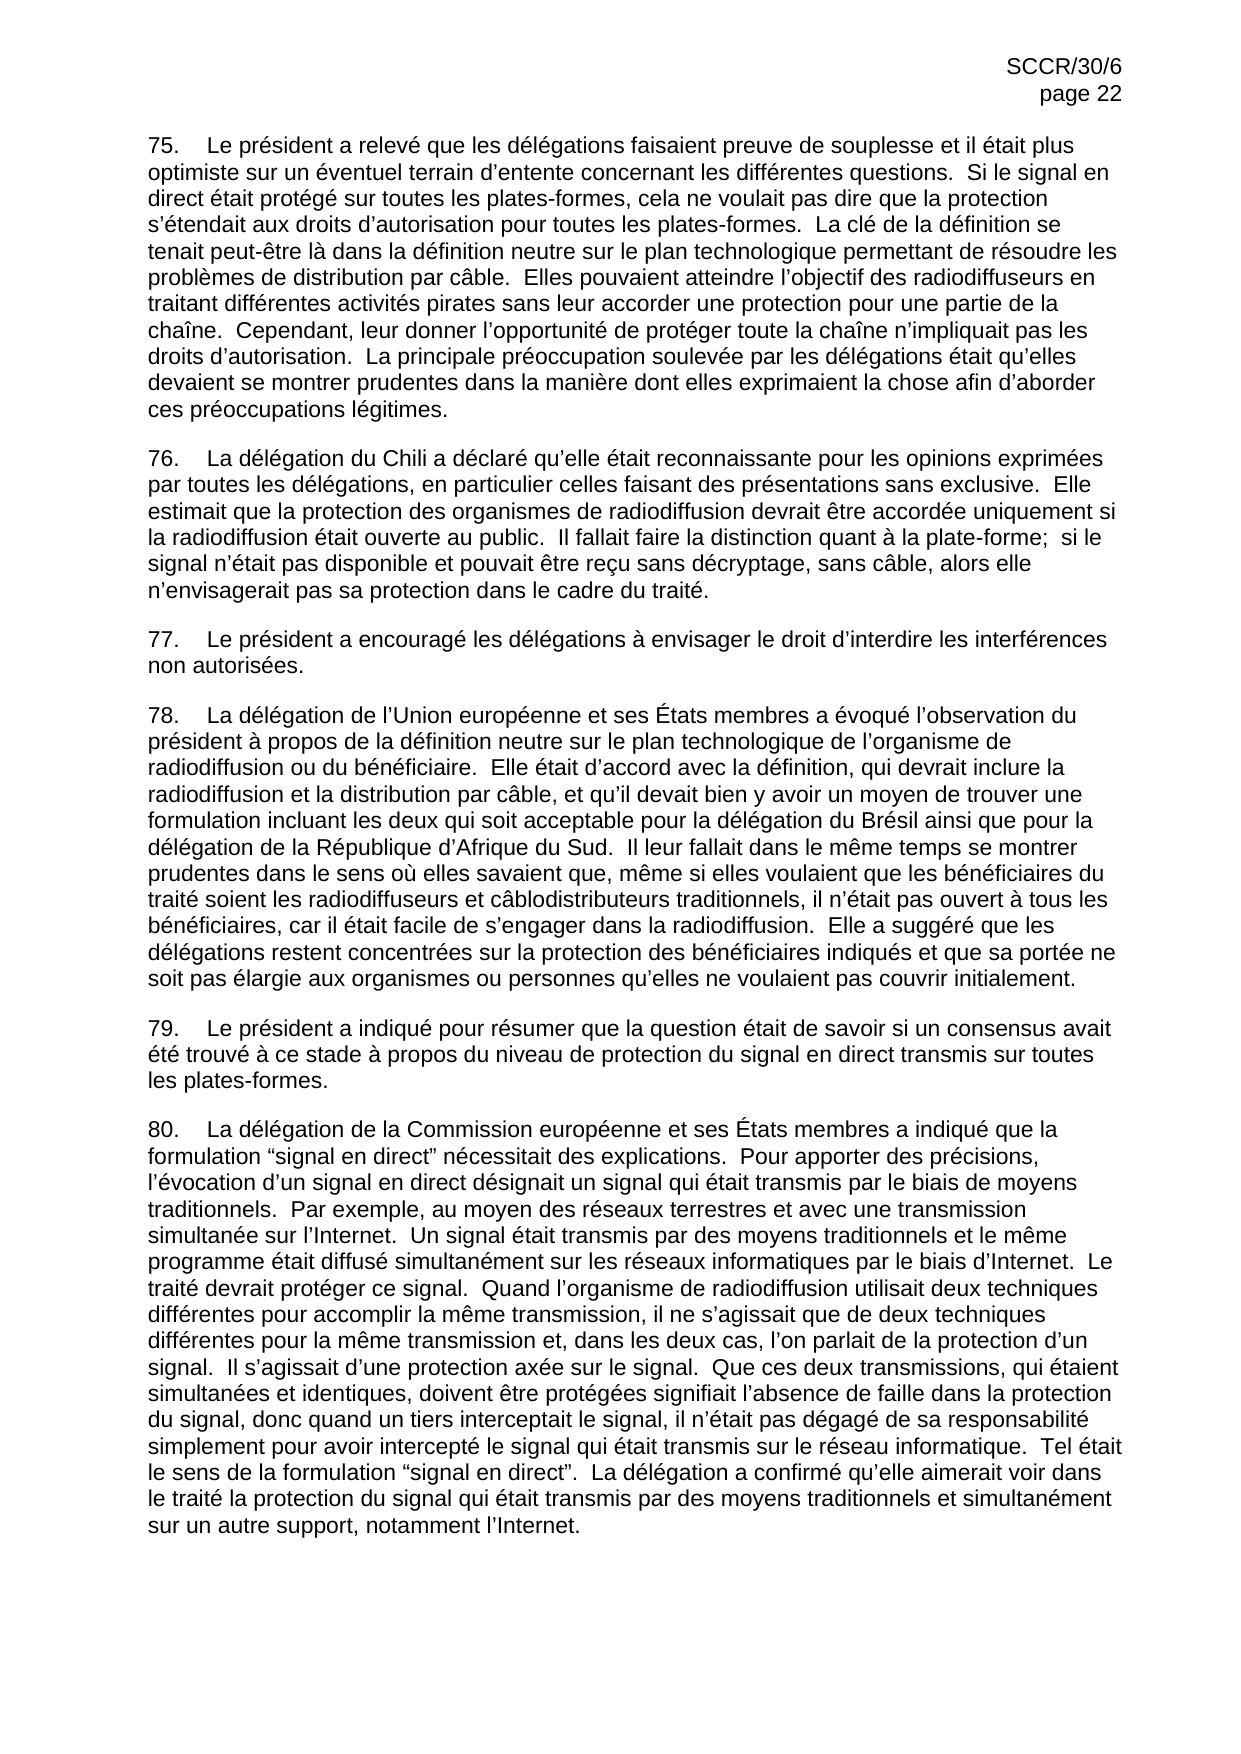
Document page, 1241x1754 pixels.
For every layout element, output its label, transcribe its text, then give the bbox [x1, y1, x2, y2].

text La délégation de la Commission européenne et ses États membres a indiqué que la formulation “signal en direct” nécessitait des explications. Pour apporter des précisions, l’évocation d’un signal en direct désignait un signal qui était transmis par le biais de moyens traditionnels. Par exemple, au moyen des réseaux terrestres et avec une transmission simultanée sur l’Internet. Un signal était transmis par des moyens traditionnels et le même programme était diffusé simultanément sur les réseaux informatiques par le biais d’Internet. Le traité devrait protéger ce signal. Quand l’organisme de radiodiffusion utilisait deux techniques différentes pour accomplir la même transmission, il ne s’agissait que de deux techniques différentes pour la même transmission et, dans les deux cas, l’on parlait de la protection d’un signal. Il s’agissait d’une protection axée sur le signal. Que ces deux transmissions, qui étaient simultanées et identiques, doivent être protégées signifiait l’absence de faille dans la protection du signal, donc quand un tiers interceptait le signal, il n’était pas dégagé de sa responsabilité simplement pour avoir intercepté le signal qui était transmis sur le réseau informatique. Tel était le sens de la formulation “signal en direct”. La délégation a confirmé qu’elle aimerait voir dans le traité la protection du signal qui était transmis par des moyens traditionnels et simultanément sur un autre support, notamment l’Internet. [148, 1116, 1122, 1538]
text Le président a indiqué pour résumer que la question était de savoir si un consensus avait été trouvé à ce stade à propos du niveau de protection du signal en direct transmis sur toutes les plates-formes. [148, 1014, 1122, 1093]
text Le président a encouragé les délégations à envisager le droit d’interdire les interférences non autorisées. [148, 626, 1122, 679]
text La délégation de l’Union européenne et ses États membres a évoqué l’observation du président à propos de la définition neutre sur le plan technologique de l’organisme de radiodiffusion ou du bénéficiaire. Elle était d’accord avec la définition, qui devrait inclure la radiodiffusion et la distribution par câble, et qu’il devait bien y avoir un moyen de trouver une formulation incluant les deux qui soit acceptable pour la délégation du Brésil ainsi que pour la délégation de la République d’Afrique du Sud. Il leur fallait dans le même temps se montrer prudentes dans le sens où elles savaient que, même si elles voulaient que les bénéficiaires du traité soient les radiodiffuseurs et câblodistributeurs traditionnels, il n’était pas ouvert à tous les bénéficiaires, car il était facile de s’engager dans la radiodiffusion. Elle a suggéré que les délégations restent concentrées sur la protection des bénéficiaires indiqués et que sa portée ne soit pas élargie aux organismes ou personnes qu’elles ne voulaient pas couvrir initialement. [148, 702, 1122, 992]
text Le président a relevé que les délégations faisaient preuve de souplesse et il était plus optimiste sur un éventuel terrain d’entente concernant les différentes questions. Si le signal en direct était protégé sur toutes les plates-formes, cela ne voulait pas dire que la protection s’étendait aux droits d’autorisation pour toutes les plates-formes. La clé de la définition se tenait peut-être là dans la définition neutre sur le plan technologique permettant de résoudre les problèmes de distribution par câble. Elles pouvaient atteindre l’objectif des radiodiffuseurs en traitant différentes activités pirates sans leur accorder une protection pour une partie de la chaîne. Cependant, leur donner l’opportunité de protéger toute la chaîne n’impliquait pas les droits d’autorisation. La principale préoccupation soulevée par les délégations était qu’elles devaient se montrer prudentes dans la manière dont elles exprimaient la chose afin d’aborder ces préoccupations légitimes. [148, 132, 1122, 422]
text La délégation du Chili a déclaré qu’elle était reconnaissante pour les opinions exprimées par toutes les délégations, en particulier celles faisant des présentations sans exclusive. Elle estimait que la protection des organismes de radiodiffusion devrait être accordée uniquement si la radiodiffusion était ouverte au public. Il fallait faire la distinction quant à la plate-forme; si le signal n’était pas disponible et pouvait être reçu sans décryptage, sans câble, alors elle n’envisagerait pas sa protection dans le cadre du traité. [148, 445, 1122, 603]
